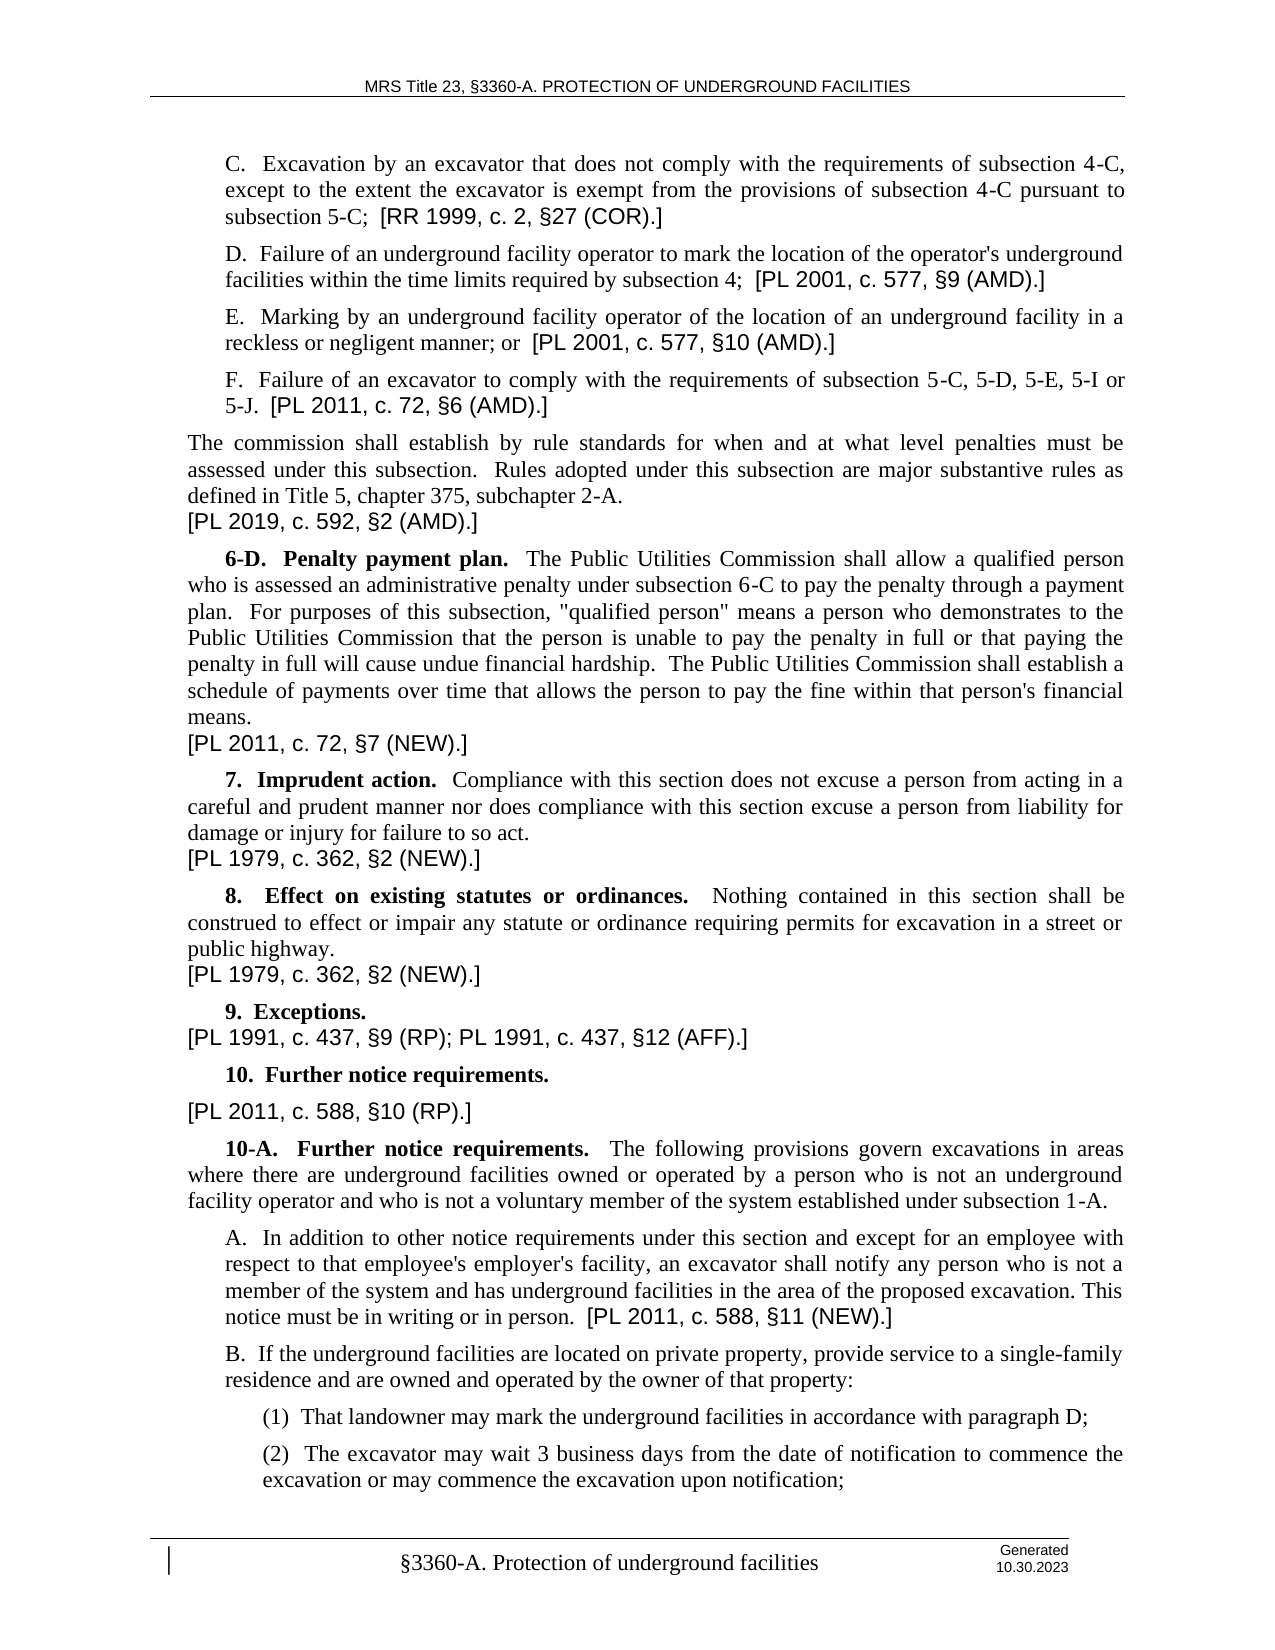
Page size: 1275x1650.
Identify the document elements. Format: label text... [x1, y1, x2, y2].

text 9. Exceptions. [187, 998, 1125, 1024]
text C. Excavation by an excavator that does not comply with the requirements of subsection 4‑C, except to the extent the excavator is exempt from the provisions of subsection 4‑C pursuant to subsection 5‑C; [RR 1999, c. 2, §27 (COR).] [225, 150, 1125, 229]
text [PL 2011, c. 72, §7 (NEW).] [187, 729, 1125, 756]
text The commission shall establish by rule standards for when and at what level penalties must be assessed under this subsection. Rules adopted under this subsection are major substantive rules as defined in Title 5, chapter 375, subchapter 2‑A. [187, 429, 1125, 508]
text [PL 2011, c. 588, §10 (RP).] [187, 1098, 1125, 1124]
text 7. Imprudent action. Compliance with this section does not excuse a person from acting in a careful and prudent manner nor does compliance with this section excuse a person from liability for damage or injury for failure to so act. [187, 766, 1125, 845]
text A. In addition to other notice requirements under this section and except for an employee with respect to that employee's employer's facility, an excavator shall notify any person who is not a member of the system and has underground facilities in the area of the proposed excavation. This notice must be in writing or in person. [PL 2011, c. 588, §11 (NEW).] [225, 1224, 1125, 1330]
text [PL 1979, c. 362, §2 (NEW).] [187, 845, 1125, 872]
text 10. Further notice requirements. [187, 1061, 1125, 1087]
text D. Failure of an underground facility operator to mark the location of the operator's underground facilities within the time limits required by subsection 4; [PL 2001, c. 577, §9 (AMD).] [225, 239, 1125, 292]
text 10-A. Further notice requirements. The following provisions govern excavations in areas where there are underground facilities owned or operated by a person who is not an underground facility operator and who is not a voluntary member of the system established under subsection 1‑A. [187, 1135, 1125, 1214]
text F. Failure of an excavator to comply with the requirements of subsection 5‑C, 5‑D, 5‑E, 5‑I or 5‑J. [PL 2011, c. 72, §6 (AMD).] [225, 366, 1125, 419]
text (1) That landowner may mark the underground facilities in accordance with paragraph D; [262, 1403, 1125, 1429]
text E. Marking by an underground facility operator of the location of an underground facility in a reckless or negligent manner; or [PL 2001, c. 577, §10 (AMD).] [225, 303, 1125, 356]
text 6-D. Penalty payment plan. The Public Utilities Commission shall allow a qualified person who is assessed an administrative penalty under subsection 6‑C to pay the penalty through a payment plan. For purposes of this subsection, "qualified person" means a person who demonstrates to the Public Utilities Commission that the person is unable to pay the penalty in full or that paying the penalty in full will cause undue financial hardship. The Public Utilities Commission shall establish a schedule of payments over time that allows the person to pay the fine within that person's financial means. [187, 545, 1125, 729]
text [PL 2019, c. 592, §2 (AMD).] [187, 508, 1125, 535]
text [PL 1991, c. 437, §9 (RP); PL 1991, c. 437, §12 (AFF).] [187, 1024, 1125, 1051]
text B. If the underground facilities are located on private property, provide service to a single-family residence and are owned and operated by the owner of that property: [225, 1340, 1125, 1393]
text 8. Effect on existing statutes or ordinances. Nothing contained in this section shall be construed to effect or impair any statute or ordinance requiring permits for excavation in a street or public highway. [187, 882, 1125, 961]
text (2) The excavator may wait 3 business days from the date of notification to commence the excavation or may commence the excavation upon notification; [262, 1440, 1125, 1493]
text [PL 1979, c. 362, §2 (NEW).] [187, 961, 1125, 988]
